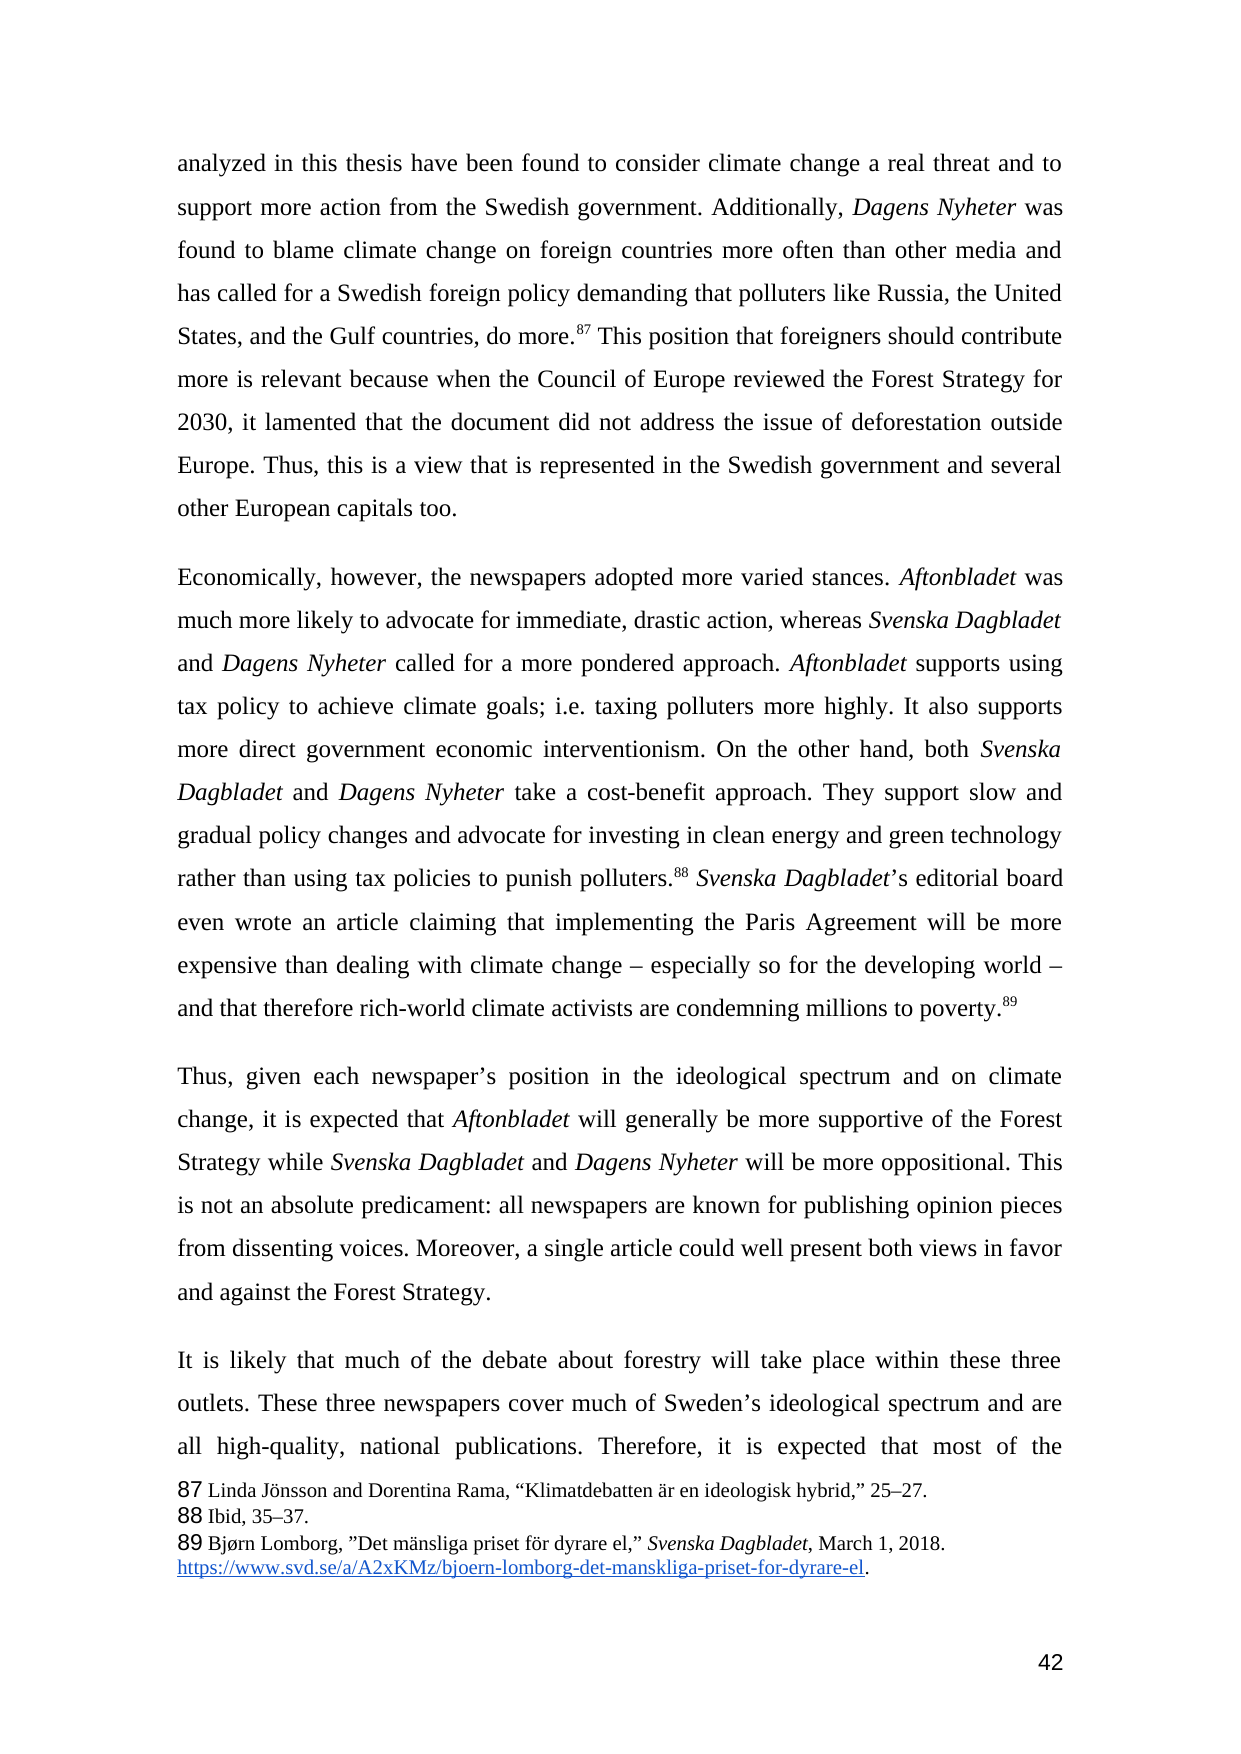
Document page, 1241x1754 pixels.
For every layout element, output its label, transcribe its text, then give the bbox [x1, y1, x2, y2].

text Economically, however, the newspapers adopted more varied stances. Aftonbladet was much more likely to advocate for immediate, drastic action, whereas Svenska Dagbladet and Dagens Nyheter called for a more pondered approach. Aftonbladet supports using tax policy to achieve climate goals; i.e. taxing polluters more highly. It also supports more direct government economic interventionism. On the other hand, both Svenska Dagbladet and Dagens Nyheter take a cost-benefit approach. They support slow and gradual policy changes and advocate for investing in clean energy and green technology rather than using tax policies to punish polluters. Svenska Dagbladet’s editorial board even wrote an article claiming that implementing the Paris Agreement will be more expensive than dealing with climate change – especially so for the developing world – and that therefore rich-world climate activists are condemning millions to poverty. [177, 562, 1063, 1022]
text Thus, given each newspaper’s position in the ideological spectrum and on climate change, it is expected that Aftonbladet will generally be more supportive of the Forest Strategy while Svenska Dagbladet and Dagens Nyheter will be more oppositional. This is not an absolute predicament: all newspapers are known for publishing opinion pieces from dissenting voices. Moreover, a single article could well present both views in favor and against the Forest Strategy. [177, 1061, 1063, 1305]
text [177, 148, 1063, 522]
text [177, 1345, 1063, 1460]
